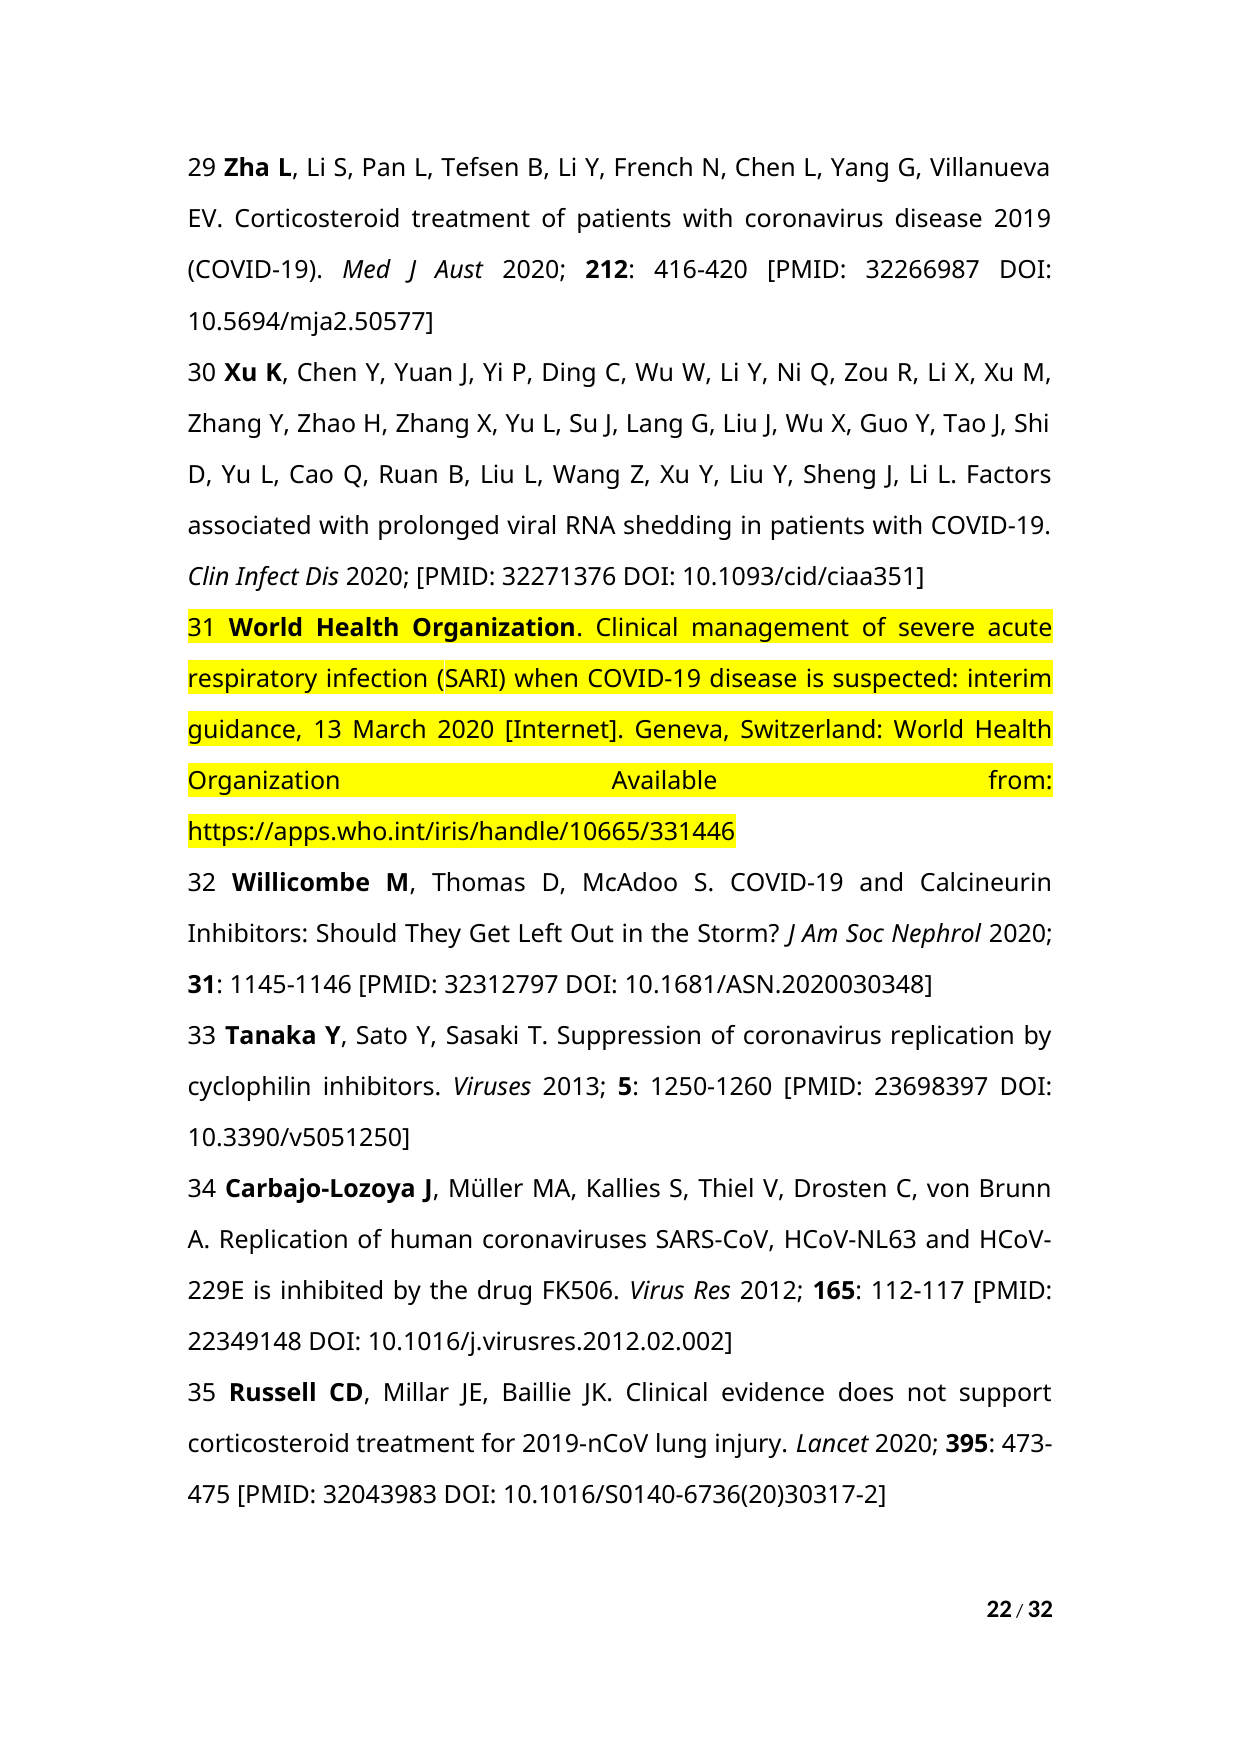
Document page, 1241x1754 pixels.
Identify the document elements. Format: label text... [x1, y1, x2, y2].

text 35 Russell CD, Millar JE, Baillie JK. Clinical evidence does not support corticosteroid treatment for 2019-nCoV lung injury. Lancet 2020; 395: 473-475 [PMID: 32043983 DOI: 10.1016/S0140-6736(20)30317-2] [187, 1375, 1053, 1511]
text 31 World Health Organization. Clinical management of severe acute respiratory infection (‎‎SARI)‎‎ when COVID-19 disease is suspected: interim guidance, 13 March 2020 [Internet]. Geneva, Switzerland: World Health Organization Available from: https://apps.who.int/iris/handle/10665/331446 [187, 609, 1053, 848]
text 29 Zha L, Li S, Pan L, Tefsen B, Li Y, French N, Chen L, Yang G, Villanueva EV. Corticosteroid treatment of patients with coronavirus disease 2019 (COVID-19). Med J Aust 2020; 212: 416-420 [PMID: 32266987 DOI: 10.5694/mja2.50577] [187, 150, 1053, 337]
text 32 Willicombe M, Thomas D, McAdoo S. COVID-19 and Calcineurin Inhibitors: Should They Get Left Out in the Storm? J Am Soc Nephrol 2020; 31: 1145-1146 [PMID: 32312797 DOI: 10.1681/ASN.2020030348] [187, 864, 1053, 1001]
text 33 Tanaka Y, Sato Y, Sasaki T. Suppression of coronavirus replication by cyclophilin inhibitors. Viruses 2013; 5: 1250-1260 [PMID: 23698397 DOI: 10.3390/v5051250] [187, 1018, 1053, 1154]
text 34 Carbajo-Lozoya J, Müller MA, Kallies S, Thiel V, Drosten C, von Brunn A. Replication of human coronaviruses SARS-CoV, HCoV-NL63 and HCoV-229E is inhibited by the drug FK506. Virus Res 2012; 165: 112-117 [PMID: 22349148 DOI: 10.1016/j.virusres.2012.02.002] [187, 1171, 1053, 1358]
text 30 Xu K, Chen Y, Yuan J, Yi P, Ding C, Wu W, Li Y, Ni Q, Zou R, Li X, Xu M, Zhang Y, Zhao H, Zhang X, Yu L, Su J, Lang G, Liu J, Wu X, Guo Y, Tao J, Shi D, Yu L, Cao Q, Ruan B, Liu L, Wang Z, Xu Y, Liu Y, Sheng J, Li L. Factors associated with prolonged viral RNA shedding in patients with COVID-19. Clin Infect Dis 2020; [PMID: 32271376 DOI: 10.1093/cid/ciaa351] [187, 354, 1053, 592]
